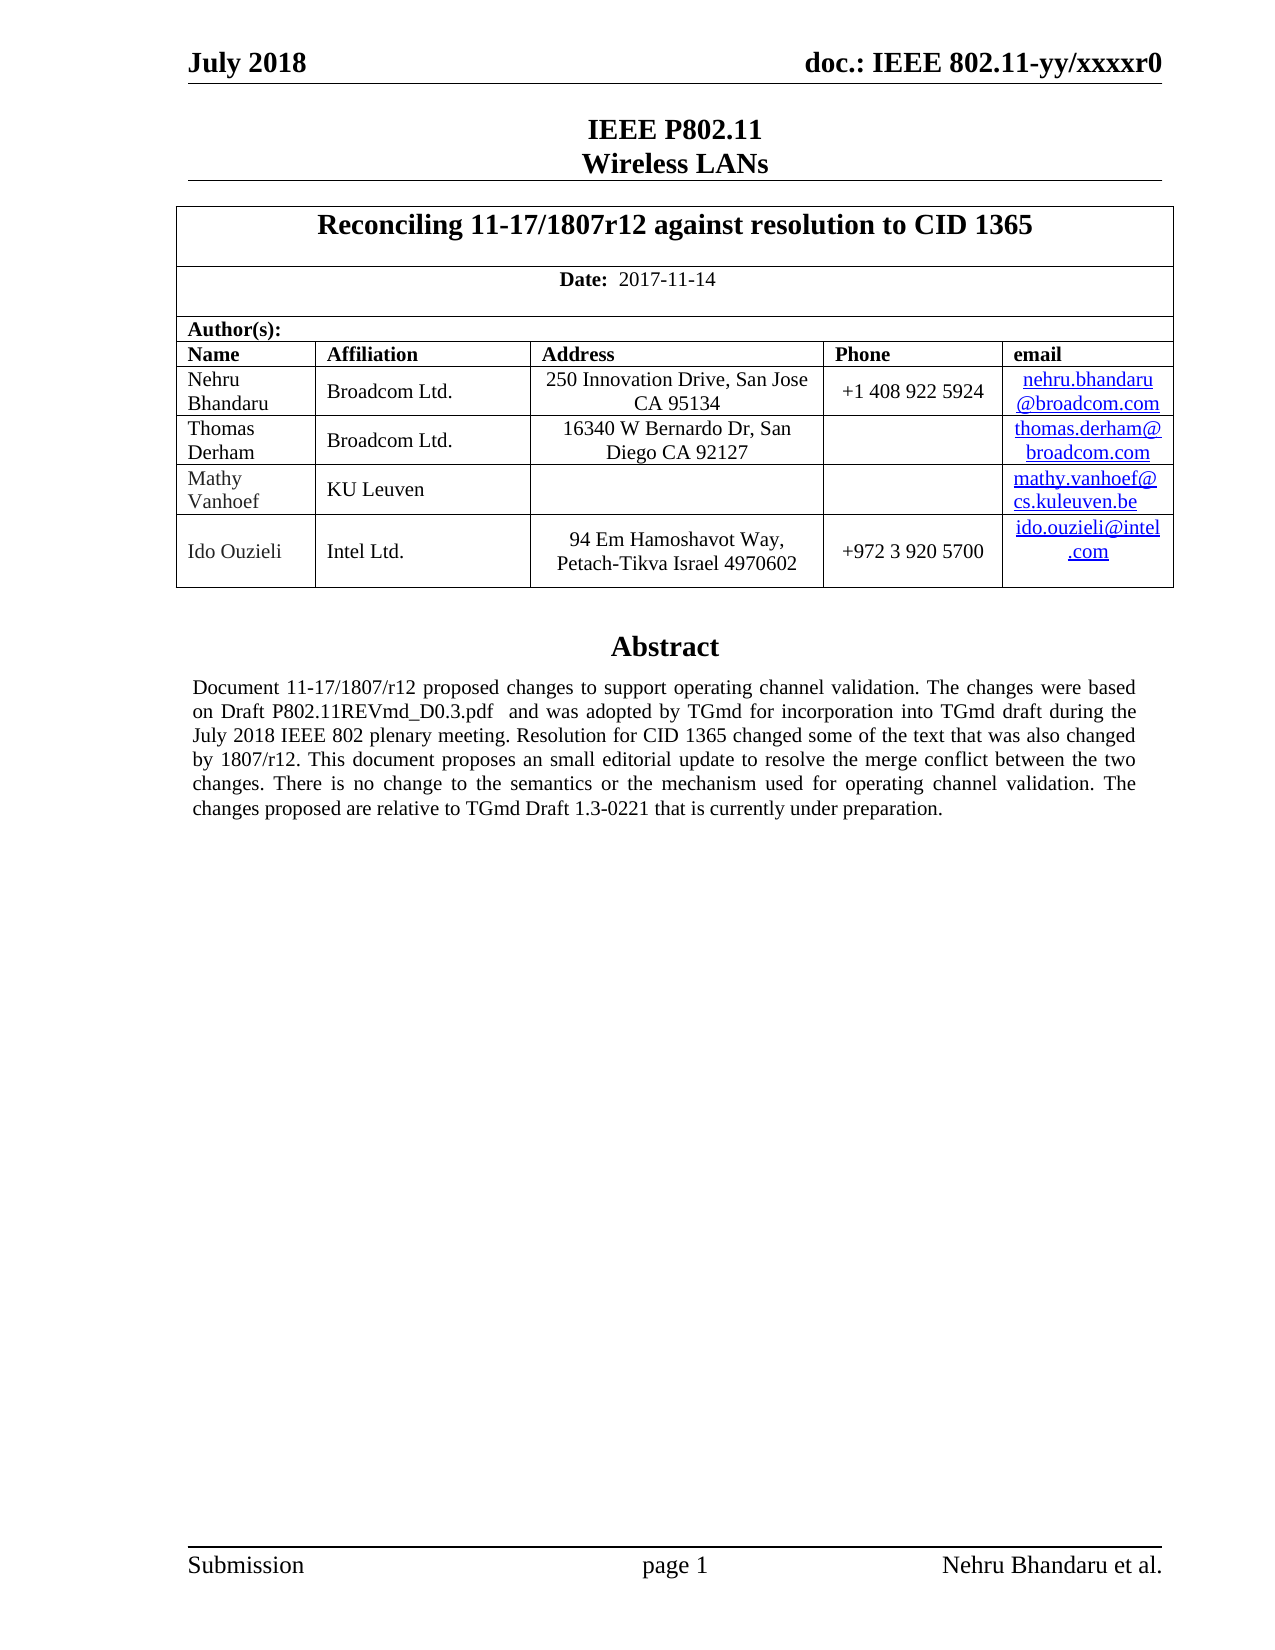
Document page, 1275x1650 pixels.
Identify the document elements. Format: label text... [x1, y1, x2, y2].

table_cell Broadcom Ltd. [316, 416, 530, 464]
table_cell Address [531, 342, 823, 366]
table_cell Intel Ltd. [316, 515, 530, 587]
text IEEE P802.11 Wireless LANs [187, 112, 1162, 181]
table_cell nehru.bhandaru@broadcom.com [1003, 367, 1173, 415]
table_cell 94 Em Hamoshavot Way, Petach-Tikva Israel 4970602 [531, 515, 823, 587]
table_cell Nehru Bhandaru [177, 367, 315, 415]
table_cell Thomas Derham [177, 416, 315, 464]
table_cell Ido Ouzieli [177, 515, 315, 587]
table_cell ido.ouzieli@intel.com [1003, 515, 1173, 587]
table_cell Affiliation [316, 342, 530, 366]
table_cell Broadcom Ltd. [316, 367, 530, 415]
table_cell 250 Innovation Drive, San Jose CA 95134 [531, 367, 823, 415]
table_cell +972 3 920 5700 [824, 515, 1002, 587]
table_cell email [1003, 342, 1173, 366]
table_header Reconciling 11-17/1807r12 against resolution to CID 1365 [177, 207, 1173, 266]
table_cell KU Leuven [316, 465, 530, 513]
table_cell [824, 416, 1002, 464]
table_cell Name [177, 342, 315, 366]
table_cell mathy.vanhoef@cs.kuleuven.be [1003, 465, 1173, 513]
table_cell Phone [824, 342, 1002, 366]
table_cell +1 408 922 5924 [824, 367, 1002, 415]
table_cell [824, 465, 1002, 513]
table_cell Date: 2017-11-14 [177, 267, 1173, 316]
table_cell thomas.derham@broadcom.com [1003, 416, 1173, 464]
table_cell Mathy Vanhoef [177, 465, 315, 513]
table_cell [531, 465, 823, 513]
table_cell 16340 W Bernardo Dr, San Diego CA 92127 [531, 416, 823, 464]
table_cell Author(s): [177, 317, 1173, 341]
